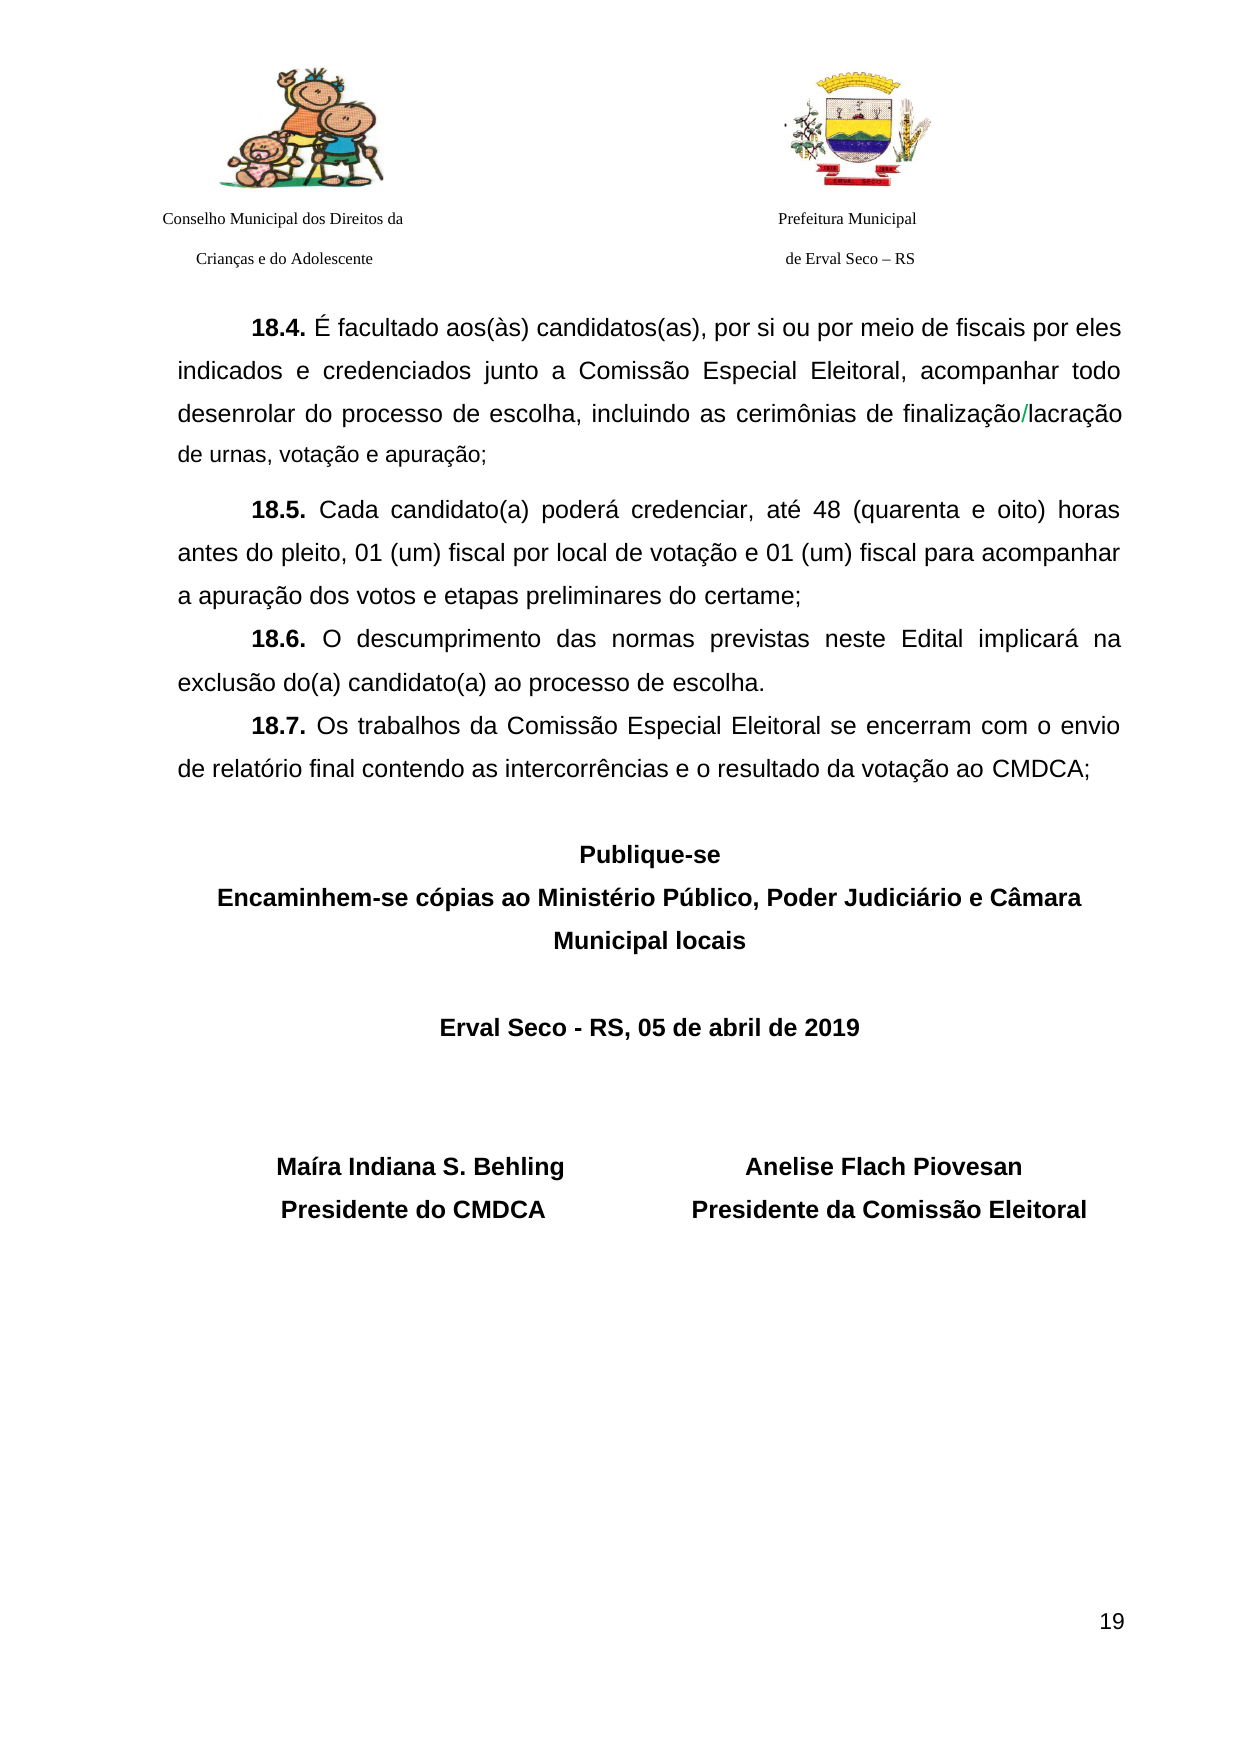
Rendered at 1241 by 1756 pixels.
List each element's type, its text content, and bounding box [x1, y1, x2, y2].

list É facultado aos(às) candidatos(as), por si ou por meio de fiscais por eles indicados e credenciados junto a Comissão Especial Eleitoral, acompanhar todo desenrolar do processo de escolha, incluindo as cerimônias de finalização/lacração de urnas, votação e apuração; [177, 313, 1123, 467]
picture [783, 58, 933, 190]
picture [219, 66, 384, 189]
subtitle Publique-se [184, 840, 1116, 869]
text Encaminhem-se cópias ao Ministério Público, Poder Judiciário e Câmara Municipal locais [183, 883, 1116, 955]
list O descumprimento das normas previstas neste Edital implicará na exclusão do(a) candidato(a) ao processo de escolha. [177, 624, 1122, 696]
text Presidente do CMDCA Presidente da Comissão Eleitoral [184, 1195, 1116, 1224]
text Maíra Indiana S. Behling Anelise Flach Piovesan [184, 1152, 1116, 1180]
list Cada candidato(a) poderá credenciar, até 48 (quarenta e oito) horas antes do pleito, 01 (um) fiscal por local de votação e 01 (um) fiscal para acompanhar a apuração dos votos e etapas preliminares do certame; [177, 495, 1122, 610]
text Erval Seco - RS, 05 de abril de 2019 [184, 1012, 1116, 1041]
list Os trabalhos da Comissão Especial Eleitoral se encerram com o envio de relatório final contendo as intercorrências e o resultado da votação ao CMDCA; [177, 711, 1122, 782]
